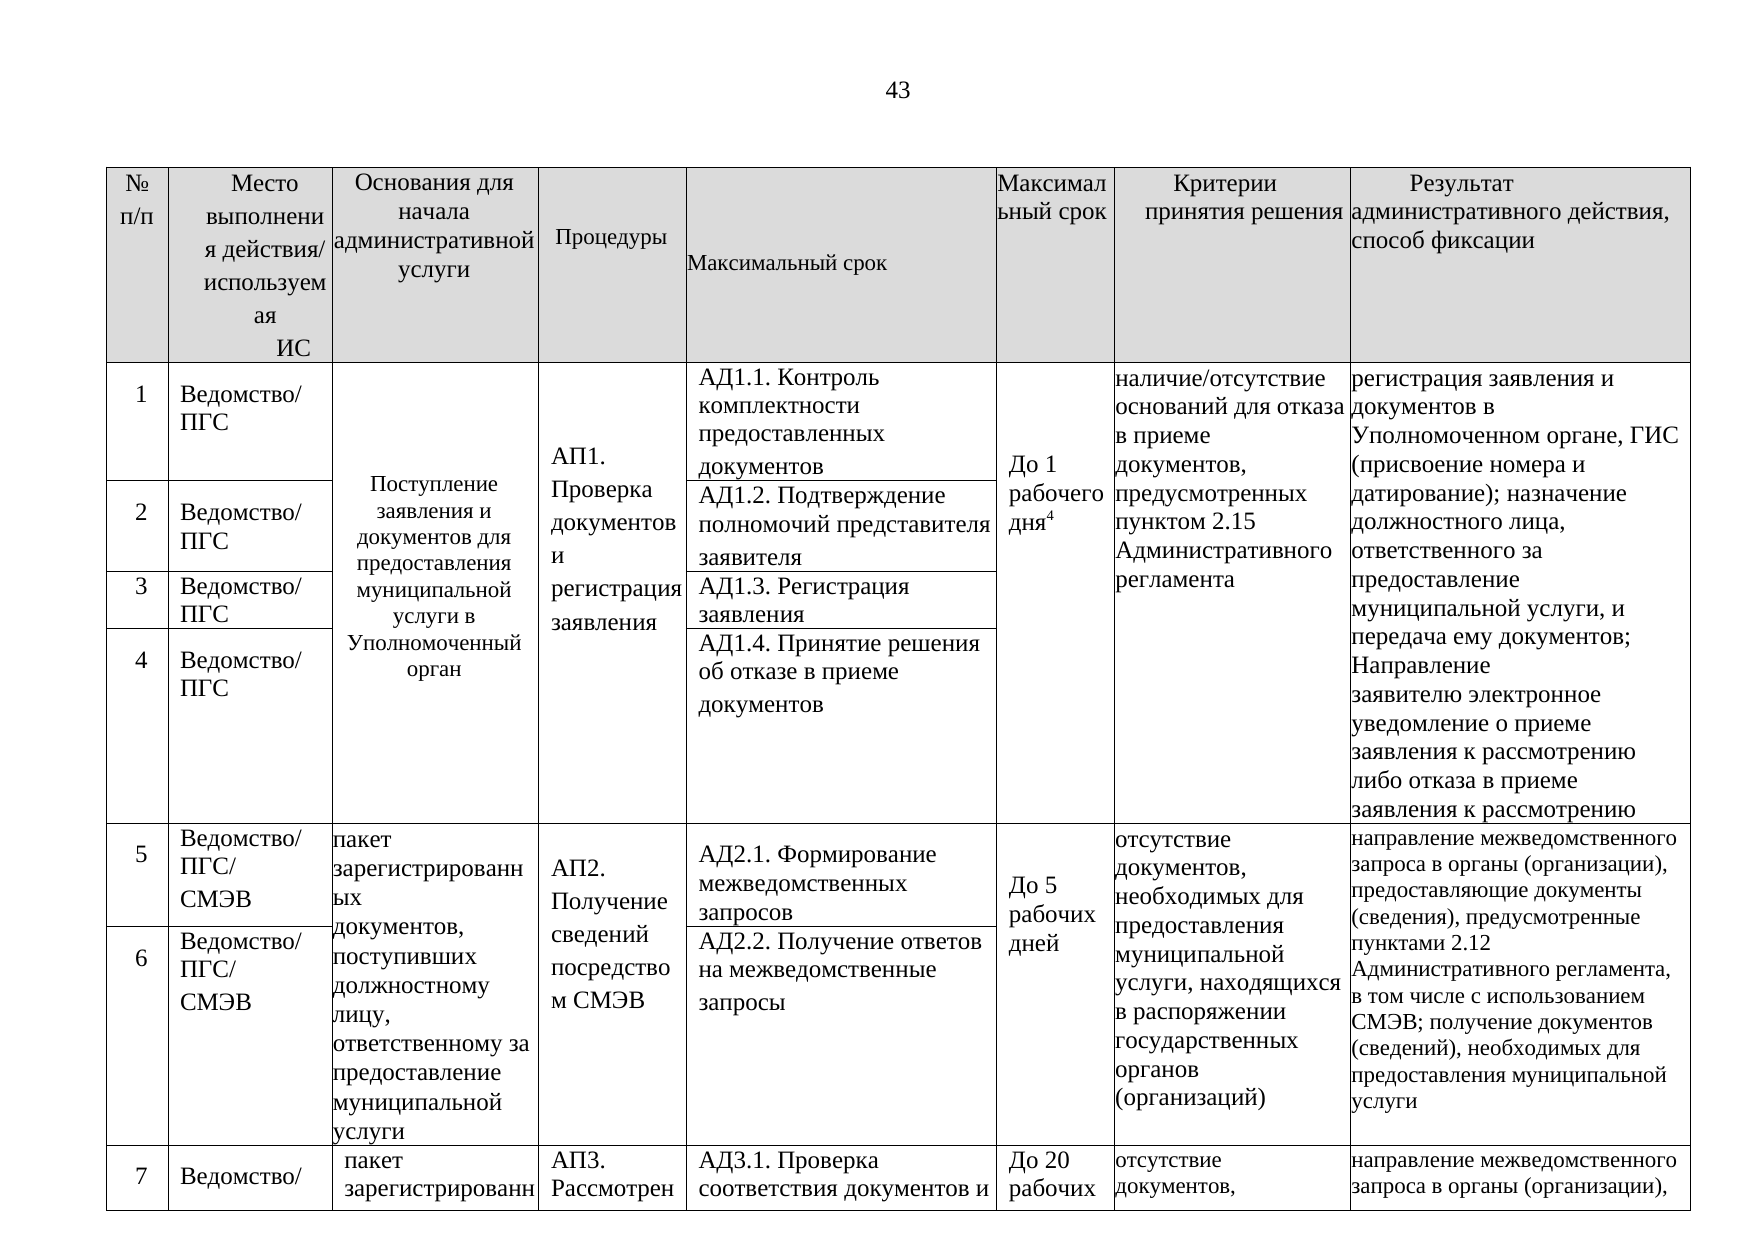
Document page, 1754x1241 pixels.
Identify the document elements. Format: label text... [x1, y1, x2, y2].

table_header Максимальный срок [687, 168, 996, 362]
table_cell 7 [107, 1146, 168, 1210]
table_cell Ведомство/ПГС [169, 572, 332, 628]
table_cell 6 [107, 927, 168, 1144]
table_cell Ведомство/ПГС/ СМЭВ [169, 927, 332, 1144]
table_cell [1351, 1146, 1690, 1210]
table_header Место выполнения действия/ используемая ИС [169, 168, 332, 362]
table_cell 5 [107, 824, 168, 926]
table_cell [1115, 824, 1350, 1144]
table_cell 4 [107, 629, 168, 823]
table_cell Ведомство/ПГС [169, 363, 332, 480]
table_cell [333, 824, 538, 1144]
table_cell АД1.2. Подтверждение полномочий представителя заявителя [687, 481, 996, 571]
table_header Процедуры [539, 168, 686, 362]
table_header Основания для начала административной услуги [333, 168, 538, 362]
table_cell До 5 рабочих дней [997, 824, 1114, 1144]
table_cell АП1. Проверка документов и регистрация заявления [539, 363, 686, 823]
table_header Максимальный срок [997, 168, 1114, 362]
table_cell Ведомство/ПГС [169, 629, 332, 823]
table_header Критерии принятия решения [1115, 168, 1350, 362]
table_cell наличие/отсутствие оснований для отказа в приеме документов, предусмотренных пунктом 2.15 Административного регламента [1115, 363, 1350, 823]
table_cell Поступление заявления и документов для предоставления муниципальной услуги в Уполномоченный орган [333, 363, 538, 823]
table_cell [1351, 824, 1690, 1144]
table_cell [539, 1146, 686, 1210]
table_cell Ведомство/ПГС [169, 1146, 332, 1210]
table_cell АД2.2. Получение ответов на межведомственные запросы [687, 927, 996, 1144]
table_cell Ведомство/ПГС [169, 481, 332, 571]
table_cell До 1 рабочего дня4 [997, 363, 1114, 823]
table_cell 1 [107, 363, 168, 480]
table_cell АП2. Получение сведений посредством СМЭВ [539, 824, 686, 1144]
table_cell АД2.1. Формирование межведомственных запросов [687, 824, 996, 926]
table_cell 2 [107, 481, 168, 571]
table_cell Ведомство/ПГС/ СМЭВ [169, 824, 332, 926]
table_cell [1115, 1146, 1350, 1210]
table_cell регистрация заявления и документов в Уполномоченном органе, ГИС (присвоение номера и датирование); назначение должностного лица, ответственного за предоставление муниципальной услуги, и передача ему документов; Направление заявителю электронное уведомление о приеме заявления к рассмотрению либо отказа в приеме заявления к рассмотрению [1351, 363, 1690, 823]
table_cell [687, 1146, 996, 1210]
table_cell АД1.4. Принятие решения об отказе в приеме документов [687, 629, 996, 823]
table_cell АД1.1. Контроль комплектности предоставленных документов [687, 363, 996, 480]
table_cell До 20 рабочих дней [997, 1146, 1114, 1210]
table_cell АД1.3. Регистрация заявления [687, 572, 996, 628]
table_header Результат административного действия, способ фиксации [1351, 168, 1690, 362]
table_header № п/п [107, 168, 168, 362]
table_cell 3 [107, 572, 168, 628]
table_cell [333, 1146, 538, 1210]
